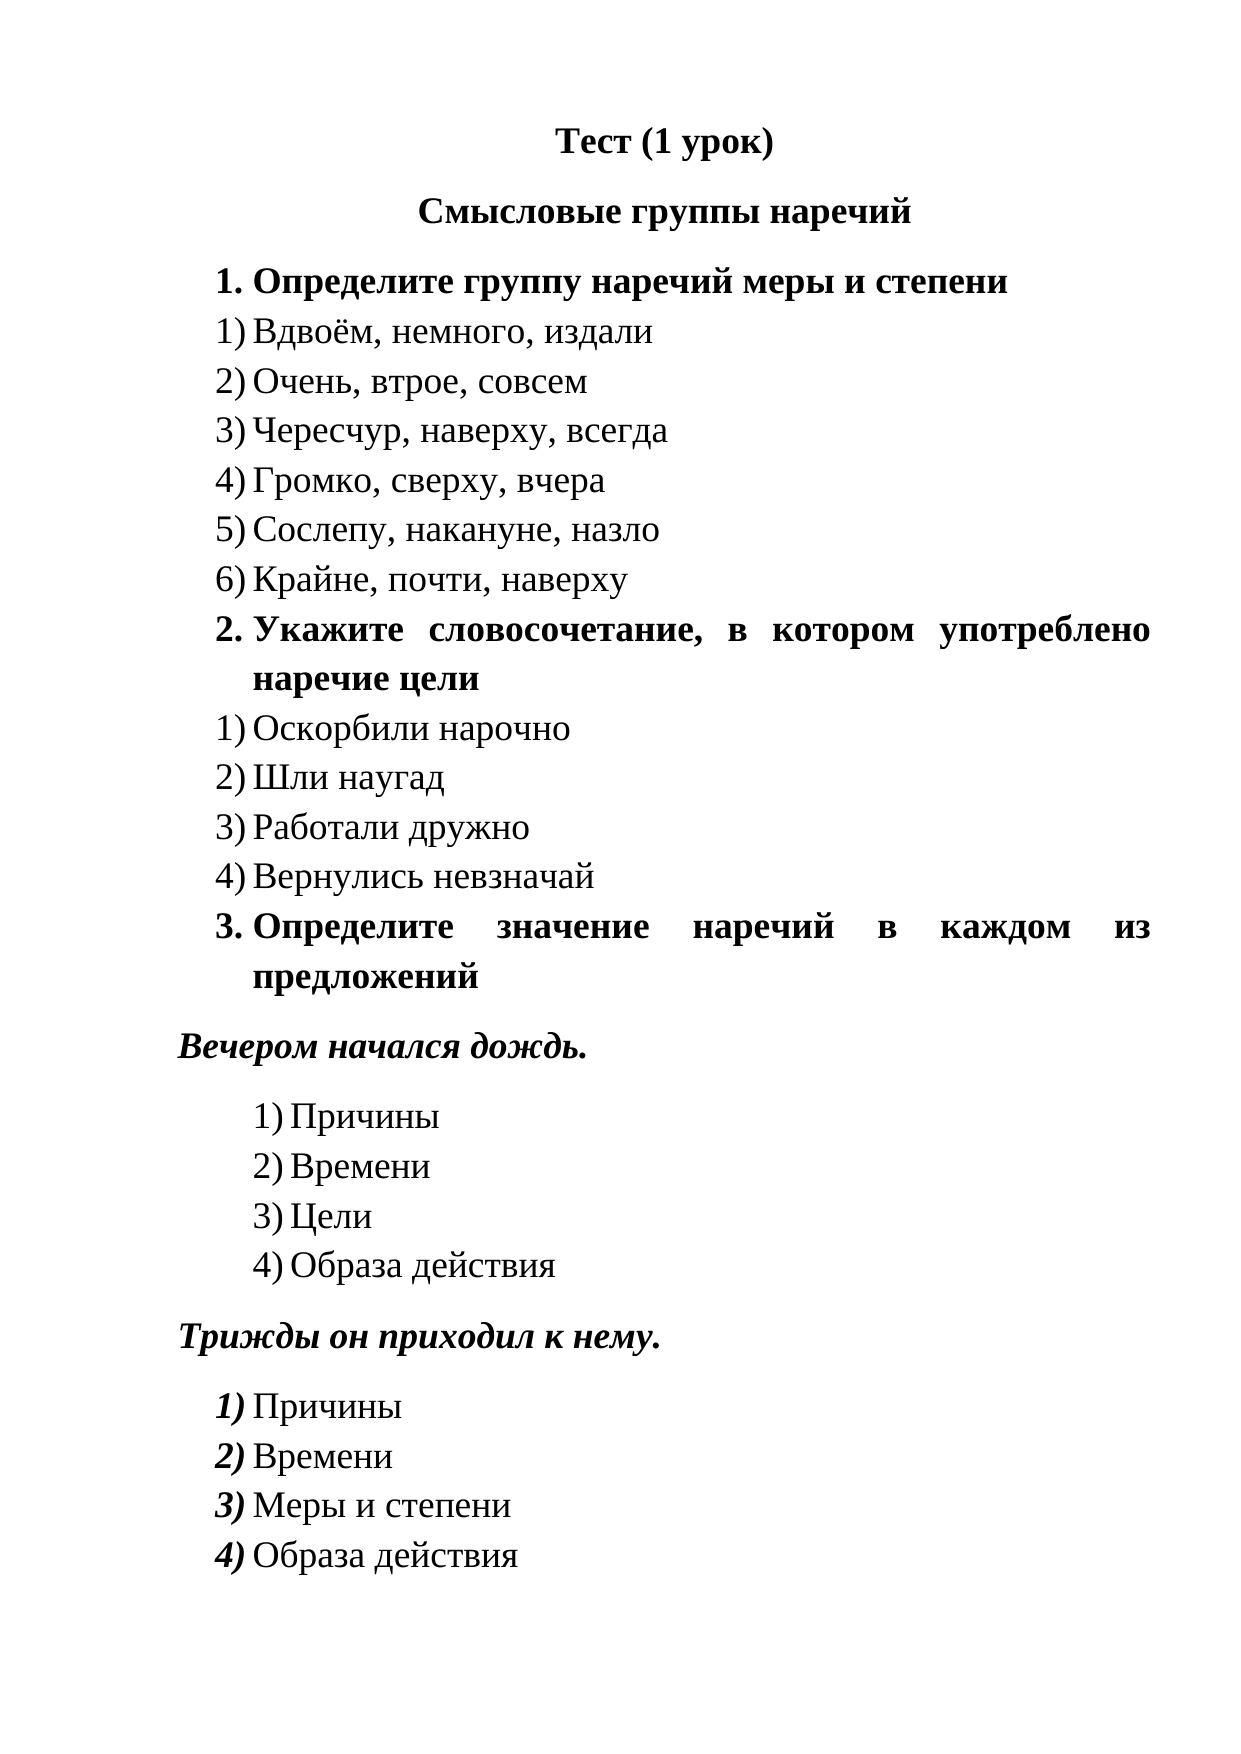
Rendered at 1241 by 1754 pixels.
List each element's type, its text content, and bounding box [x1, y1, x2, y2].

list Работали дружно [215, 804, 1152, 847]
list Чересчур, наверху, всегда [215, 408, 1152, 451]
list Крайне, почти, наверху [215, 556, 1152, 599]
list Меры и степени [215, 1483, 1152, 1526]
list Укажите словосочетание, в котором употреблено наречие цели [215, 606, 1152, 699]
list Сослепу, накануне, назло [215, 507, 1152, 550]
list Оскорбили нарочно [215, 705, 1152, 748]
text Вечером начался дождь. [177, 1023, 1152, 1067]
text Смысловые группы наречий [177, 188, 1152, 232]
text Трижды он приходил к нему. [177, 1313, 1152, 1356]
list Образа действия [215, 1532, 1152, 1575]
list Очень, втрое, совсем [215, 358, 1152, 401]
list Причины [215, 1383, 1152, 1427]
text Тест (1 урок) [177, 118, 1152, 161]
list Времени [252, 1143, 1152, 1187]
list Времени [215, 1433, 1152, 1476]
list Причины [252, 1094, 1152, 1137]
list Громко, сверху, вчера [215, 457, 1152, 500]
list Образа действия [252, 1243, 1152, 1286]
list Вдвоём, немного, издали [215, 308, 1152, 352]
list Вернулись невзначай [215, 854, 1152, 897]
list Цели [252, 1193, 1152, 1236]
list Определите значение наречий в каждом из предложений [215, 903, 1152, 996]
list Шли наугад [215, 755, 1152, 798]
list Определите группу наречий меры и степени [215, 259, 1152, 302]
